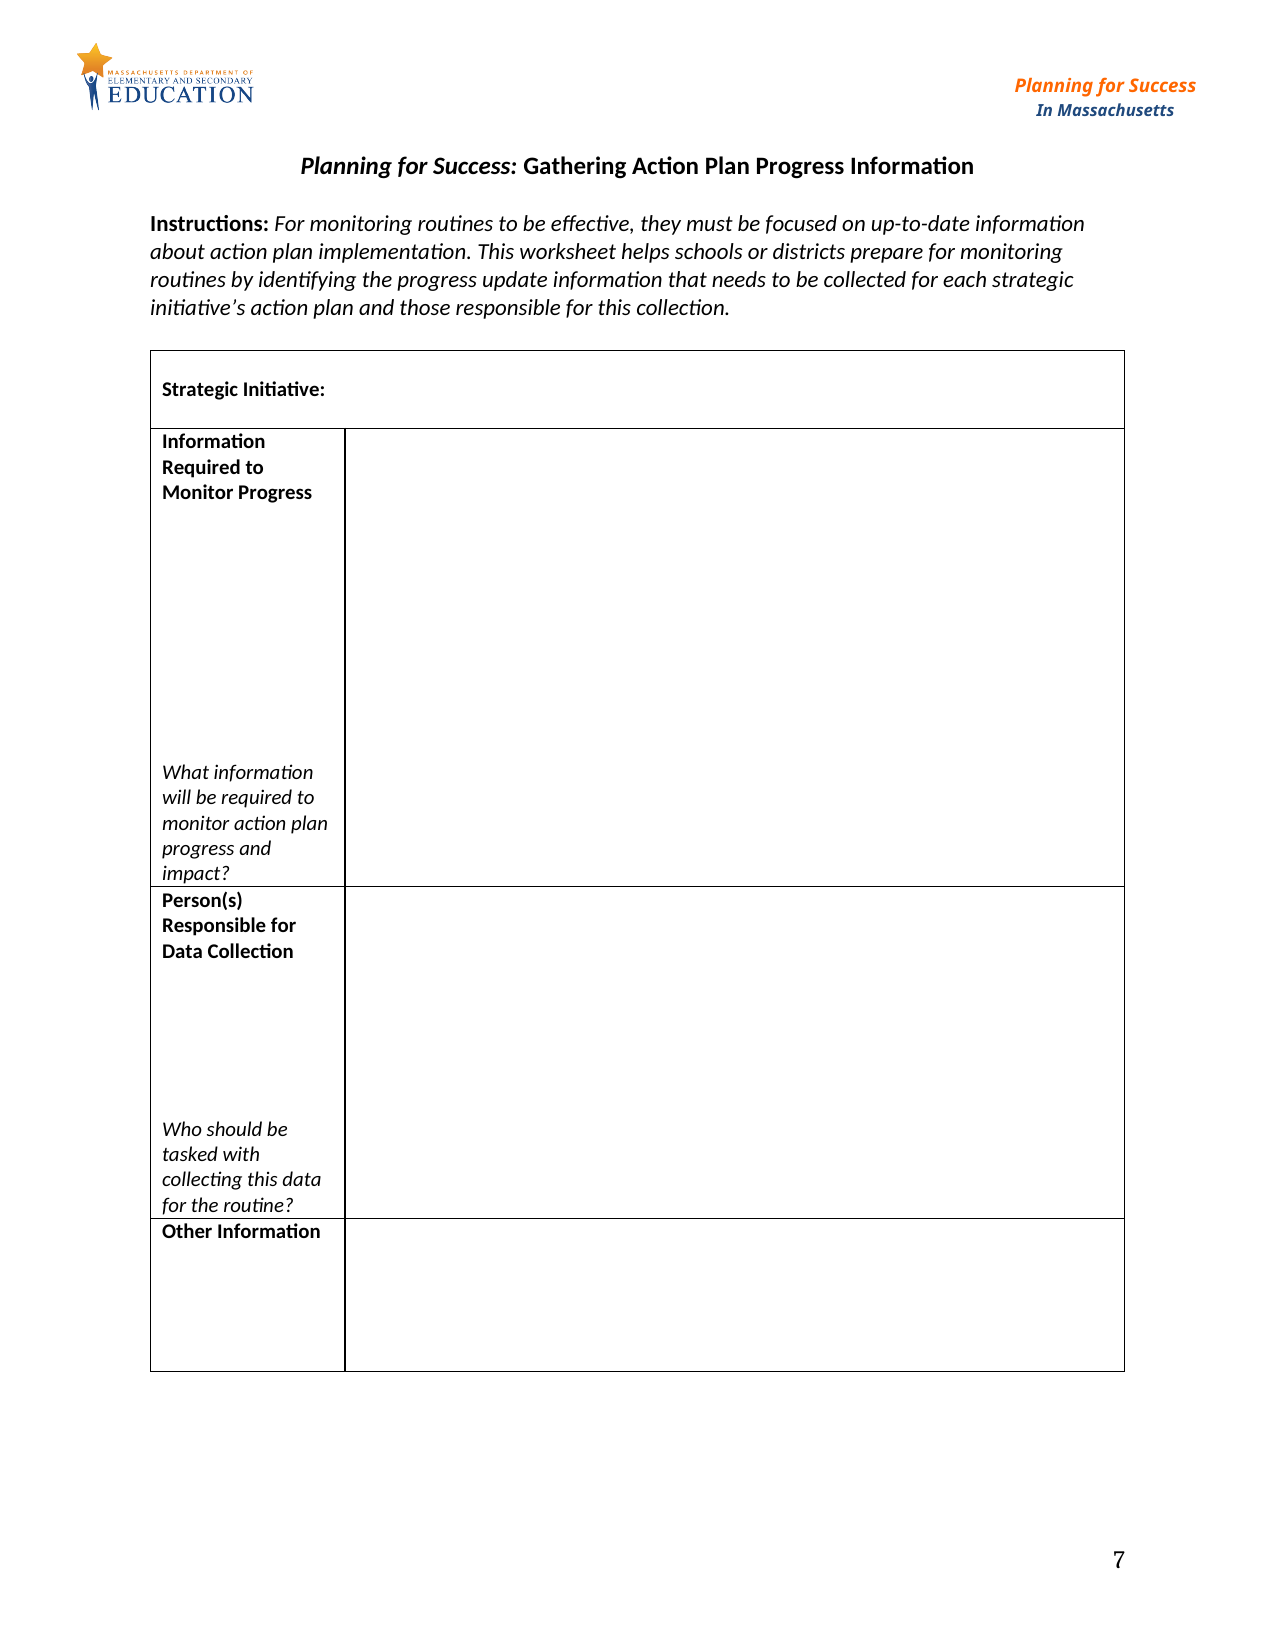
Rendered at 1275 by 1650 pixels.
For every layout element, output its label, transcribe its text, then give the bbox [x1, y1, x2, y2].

table_header Strategic Initiative: [151, 351, 1124, 427]
picture [75, 37, 256, 124]
table_cell Person(s) Responsible for Data Collection Who should be tasked with collecting this data for the routine? [151, 887, 344, 1217]
table_cell Other Information [151, 1219, 344, 1371]
text Instructions: For monitoring routines to be effective, they must be focused on up-to-date information about action plan implementation. This worksheet helps schools or districts prepare for monitoring routines by identifying the progress update information that needs to be collected for each strategic initiative’s action plan and those responsible for this collection. [150, 209, 1125, 321]
table_cell Information Required to Monitor Progress What information will be required to monitor action plan progress and impact? [151, 429, 344, 886]
table_cell [346, 429, 1124, 886]
text Planning for Success: Gathering Action Plan Progress Information [150, 150, 1125, 181]
table_cell [346, 887, 1124, 1217]
table_cell [346, 1219, 1124, 1371]
